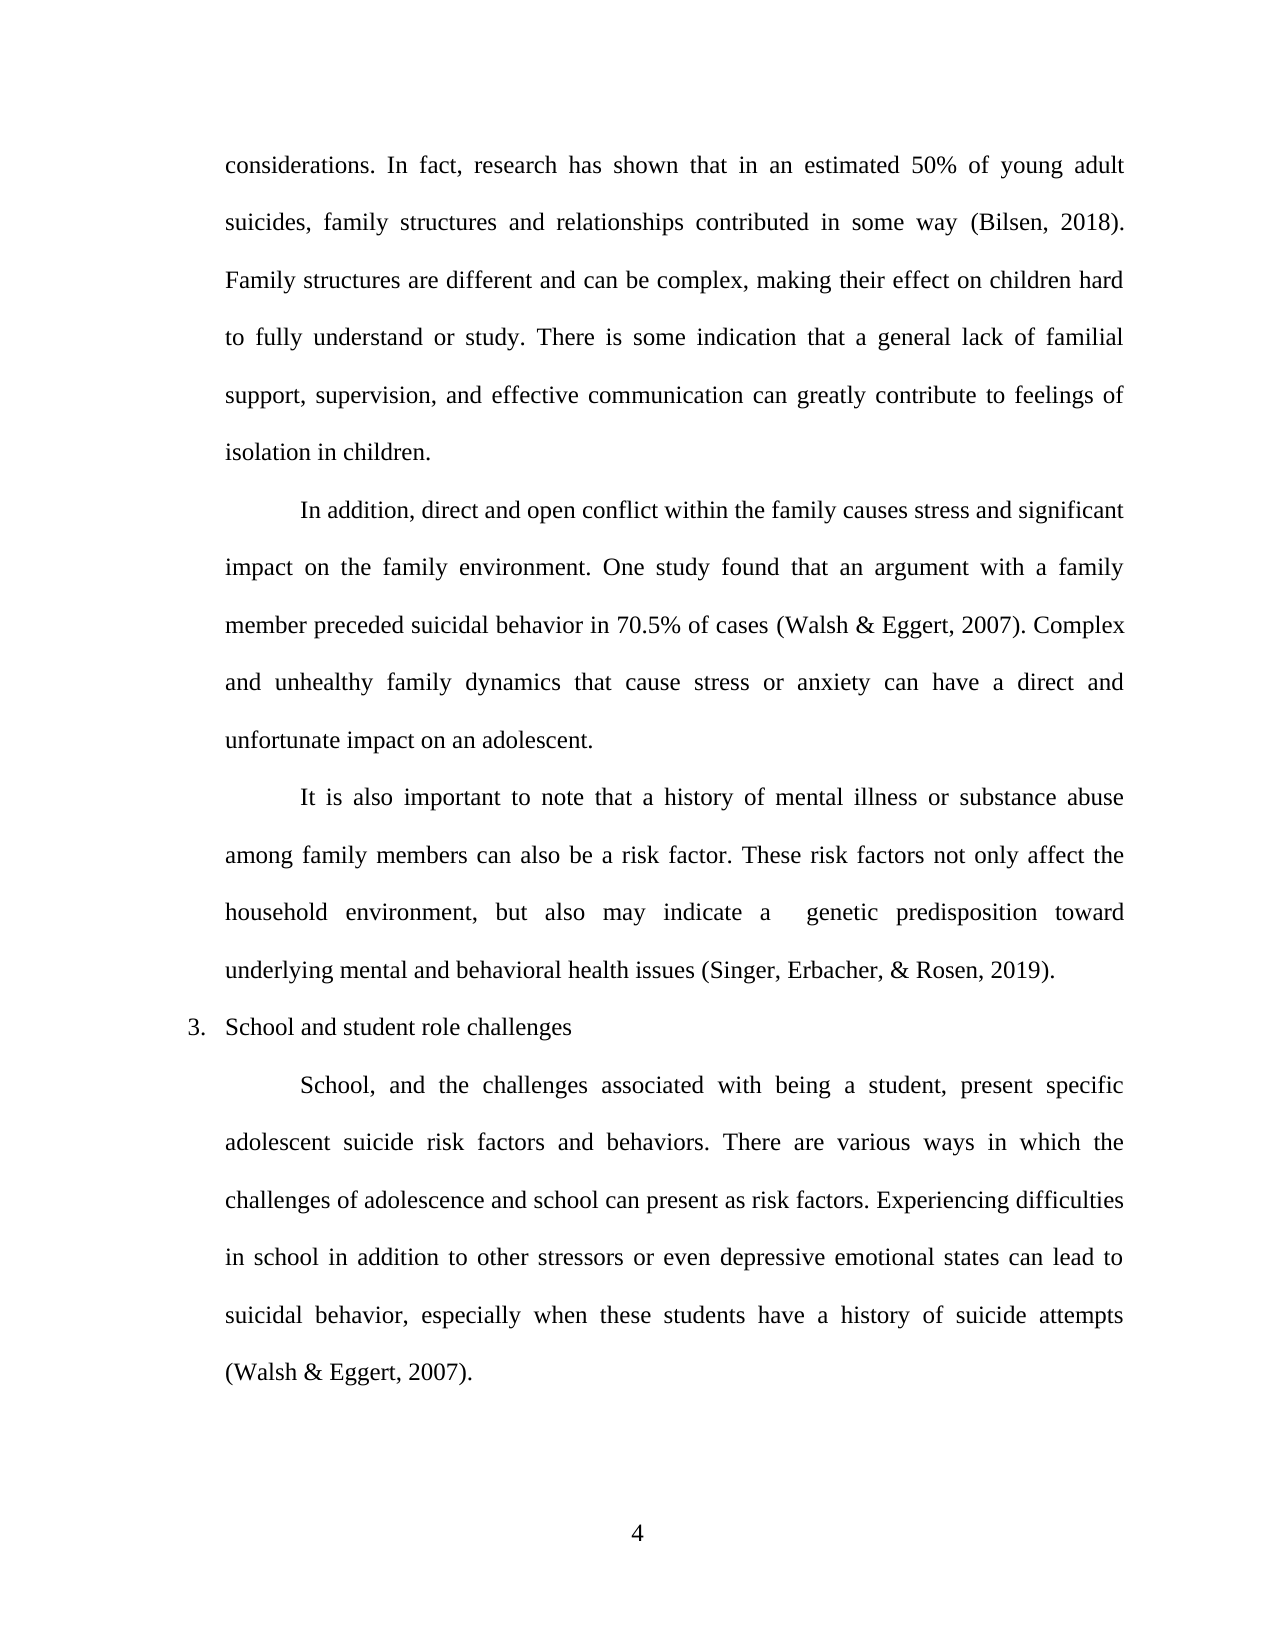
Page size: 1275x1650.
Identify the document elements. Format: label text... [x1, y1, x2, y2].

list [225, 150, 1125, 466]
list School, and the challenges associated with being a student, present specific adolescent suicide risk factors and behaviors. There are various ways in which the challenges of adolescence and school can present as risk factors. Experiencing difficulties in school in addition to other stressors or even depressive emotional states can lead to suicidal behavior, especially when these students have a history of suicide attempts (Walsh & Eggert, 2007). [225, 1070, 1125, 1386]
list School and student role challenges [187, 1012, 1125, 1041]
list In addition, direct and open conflict within the family causes stress and significant impact on the family environment. One study found that an argument with a family member preceded suicidal behavior in 70.5% of cases (Walsh & Eggert, 2007). Complex and unhealthy family dynamics that cause stress or anxiety can have a direct and unfortunate impact on an adolescent. [225, 495, 1125, 754]
list It is also important to note that a history of mental illness or substance abuse among family members can also be a risk factor. These risk factors not only affect the household environment, but also may indicate a genetic predisposition toward underlying mental and behavioral health issues (Singer, Erbacher, & Rosen, 2019). [225, 782, 1125, 984]
